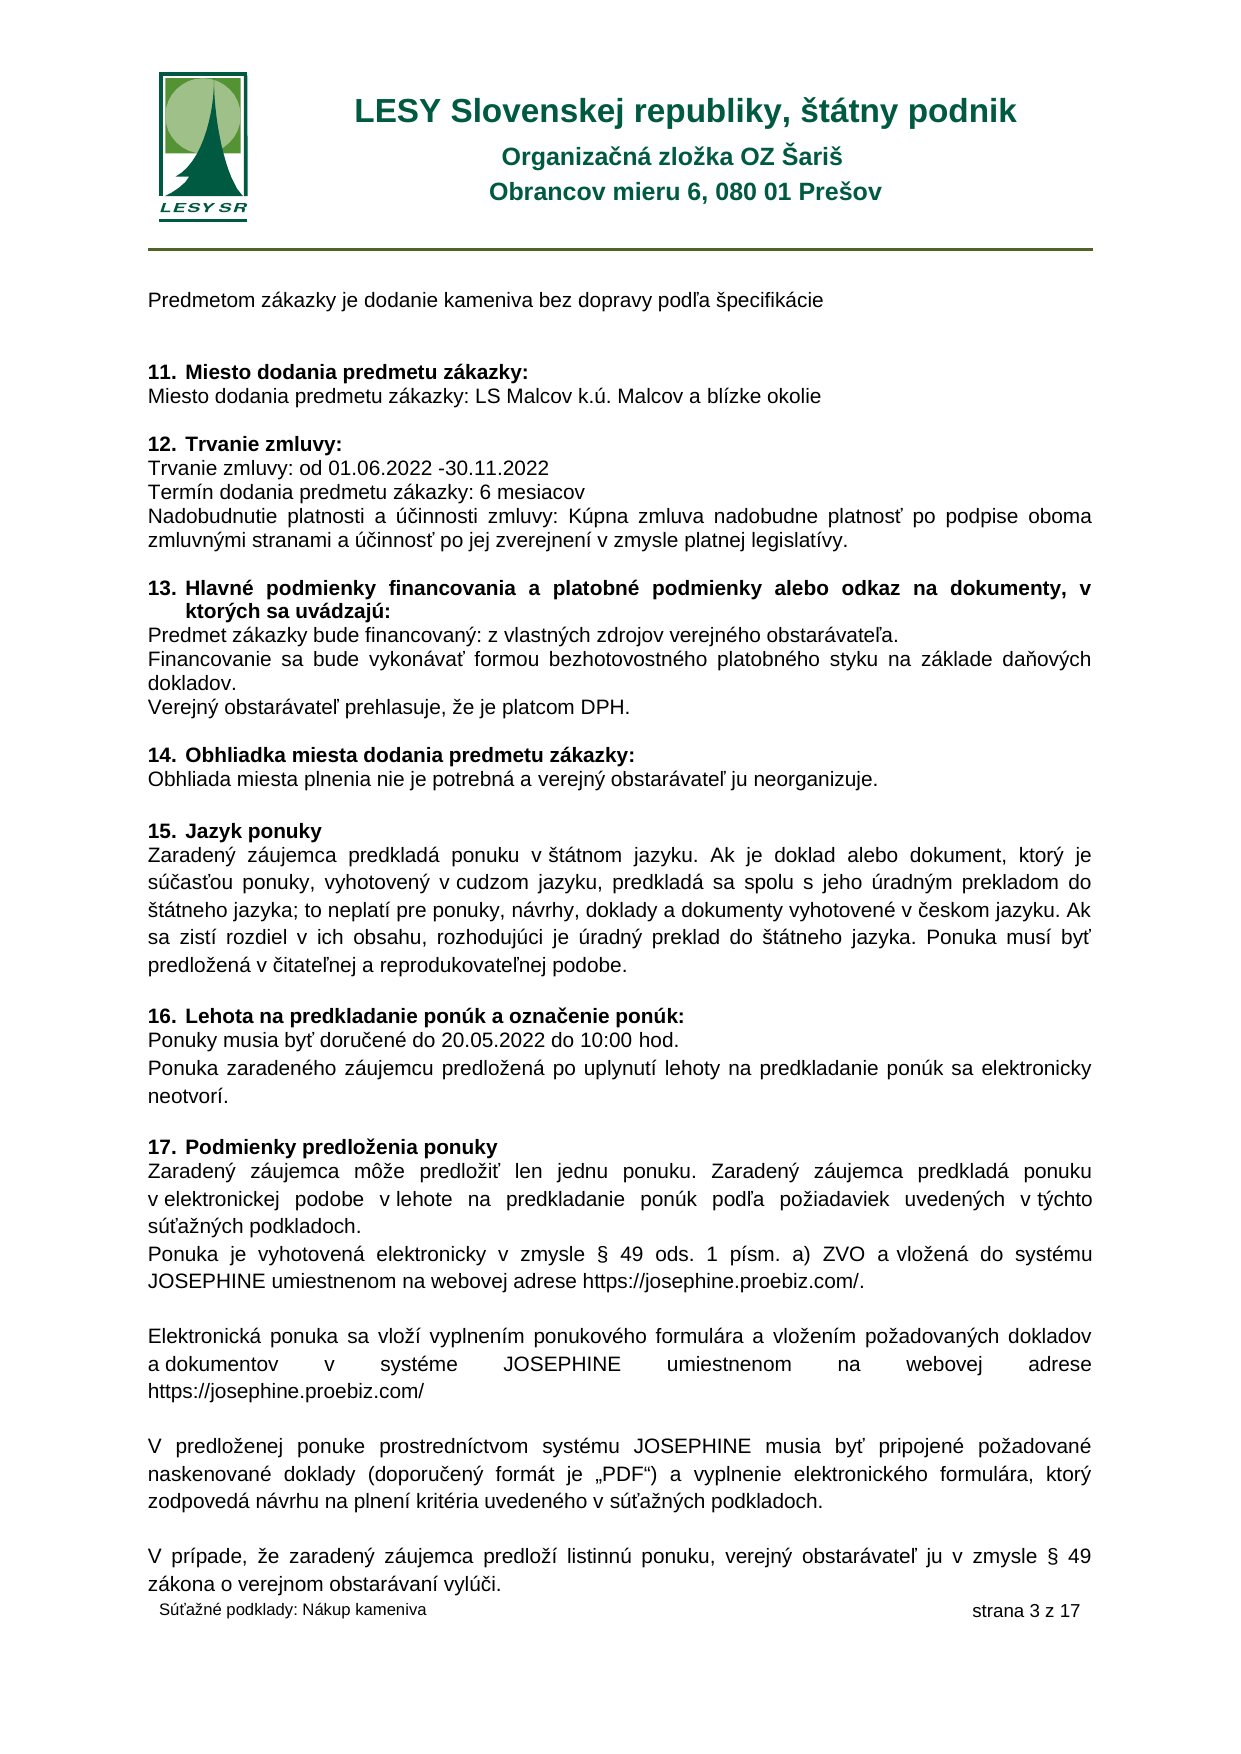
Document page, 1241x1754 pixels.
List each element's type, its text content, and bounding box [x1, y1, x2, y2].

list Lehota na predkladanie ponúk a označenie ponúk: [148, 1004, 1093, 1028]
text Miesto dodania predmetu zákazky: LS Malcov k.ú. Malcov a blízke okolie [148, 384, 1093, 408]
list Miesto dodania predmetu zákazky: [148, 360, 1093, 384]
text Nadobudnutie platnosti a účinnosti zmluvy: Kúpna zmluva nadobudne platnosť po podpise oboma zmluvnými stranami a účinnosť po jej zverejnení v zmysle platnej legislatívy. [148, 503, 1093, 551]
text Zaradený záujemca môže predložiť len jednu ponuku. Zaradený záujemca predkladá ponuku v elektronickej podobe v lehote na predkladanie ponúk podľa požiadaviek uvedených v týchto súťažných podkladoch. [148, 1159, 1093, 1238]
text Ponuka zaradeného záujemcu predložená po uplynutí lehoty na predkladanie ponúk sa elektronicky neotvorí. [148, 1056, 1093, 1108]
text Predmetom zákazky je dodanie kameniva bez dopravy podľa špecifikácie [148, 288, 1093, 312]
list Jazyk ponuky [148, 818, 1093, 842]
text Ponuky musia byť doručené do 20.05.2022 do 10:00 hod. [148, 1028, 1093, 1052]
list Obhliadka miesta dodania predmetu zákazky: [148, 743, 1093, 767]
text Obhliada miesta plnenia nie je potrebná a verejný obstarávateľ ju neorganizuje. [148, 767, 1093, 791]
text Ponuka je vyhotovená elektronicky v zmysle § 49 ods. 1 písm. a) ZVO a vložená do systému JOSEPHINE umiestnenom na webovej adrese https://josephine.proebiz.com/. [148, 1242, 1093, 1293]
text Verejný obstarávateľ prehlasuje, že je platcom DPH. [148, 695, 1093, 719]
list Trvanie zmluvy: [148, 432, 1093, 456]
text Elektronická ponuka sa vloží vyplnením ponukového formulára a vložením požadovaných dokladov a dokumentov v systéme JOSEPHINE umiestnenom na webovej adrese https://josephine.proebiz.com/ [148, 1324, 1093, 1403]
text Zaradený záujemca predkladá ponuku v štátnom jazyku. Ak je doklad alebo dokument, ktorý je súčasťou ponuky, vyhotovený v cudzom jazyku, predkladá sa spolu s jeho úradným prekladom do štátneho jazyka; to neplatí pre ponuky, návrhy, doklady a dokumenty vyhotovené v českom jazyku. Ak sa zistí rozdiel v ich obsahu, rozhodujúci je úradný preklad do štátneho jazyka. Ponuka musí byť predložená v čitateľnej a reprodukovateľnej podobe. [148, 842, 1093, 976]
text Trvanie zmluvy: od 01.06.2022 -30.11.2022 [148, 456, 1093, 479]
text V prípade, že zaradený záujemca predloží listinnú ponuku, verejný obstarávateľ ju v zmysle § 49 zákona o verejnom obstarávaní vylúči. [148, 1544, 1093, 1596]
text V predloženej ponuke prostredníctvom systému JOSEPHINE musia byť pripojené požadované naskenované doklady (doporučený formát je „PDF“) a vyplnenie elektronického formulára, ktorý zodpovedá návrhu na plnení kritéria uvedeného v súťažných podkladoch. [148, 1434, 1093, 1513]
text Termín dodania predmetu zákazky: 6 mesiacov [148, 479, 1093, 503]
list Hlavné podmienky financovania a platobné podmienky alebo odkaz na dokumenty, v ktorých sa uvádzajú: [148, 575, 1093, 623]
list Podmienky predloženia ponuky [148, 1135, 1093, 1159]
text Financovanie sa bude vykonávať formou bezhotovostného platobného styku na základe daňových dokladov. [148, 647, 1093, 695]
text Predmet zákazky bude financovaný: z vlastných zdrojov verejného obstarávateľa. [148, 623, 1093, 647]
